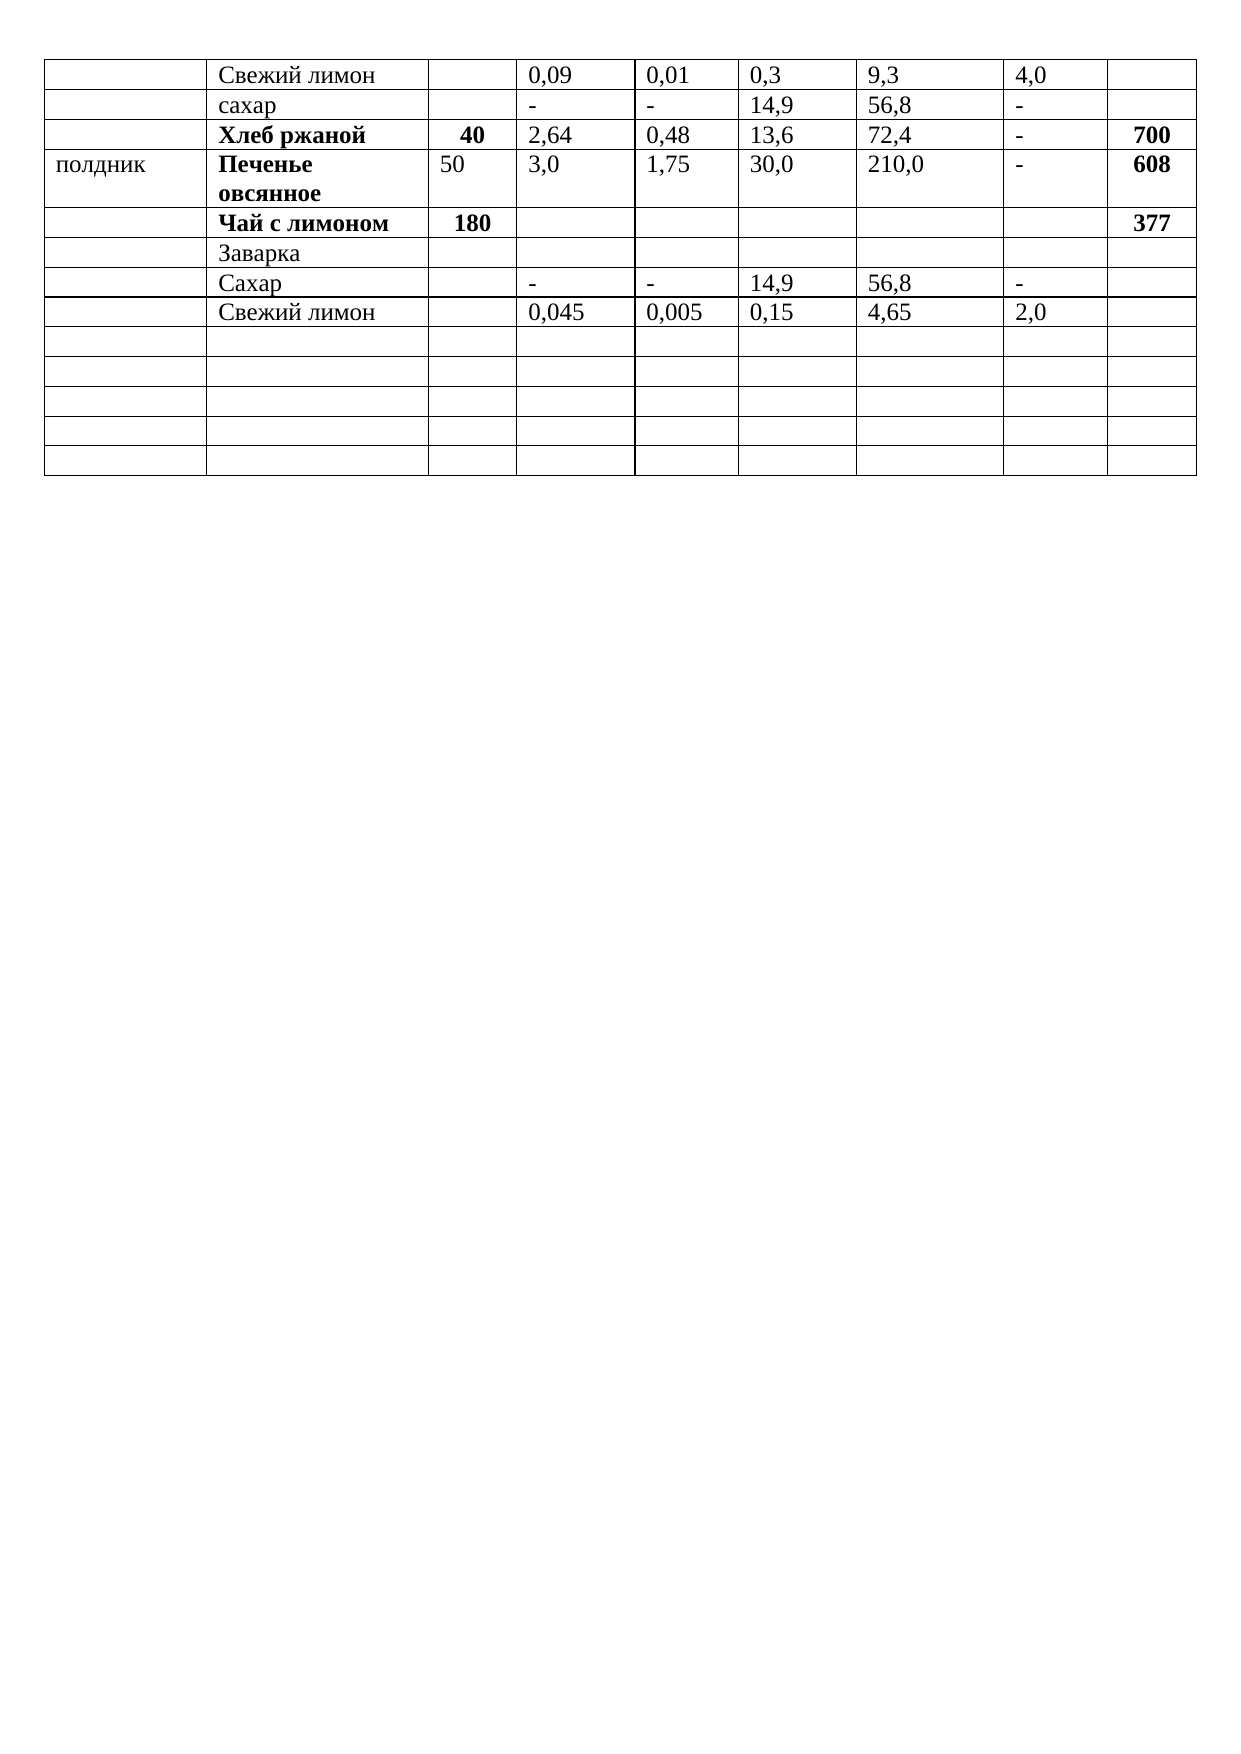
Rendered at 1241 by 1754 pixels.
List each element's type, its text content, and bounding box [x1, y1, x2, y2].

table_cell [739, 387, 856, 416]
table_cell [517, 446, 634, 475]
table_cell [429, 268, 516, 296]
table_cell [1108, 357, 1196, 386]
table_cell 377 [1108, 208, 1196, 237]
table_cell [45, 327, 206, 356]
table_cell [739, 357, 856, 386]
table_cell Печенье овсянное [207, 150, 428, 207]
table_cell - [1004, 120, 1107, 148]
table_cell [429, 90, 516, 119]
table_cell 700 [1108, 120, 1196, 148]
table_cell [429, 417, 516, 445]
table_cell 56,8 [857, 268, 1003, 296]
table_cell [636, 327, 738, 356]
table_cell [1108, 446, 1196, 475]
table_cell [207, 446, 428, 475]
table_cell 0,15 [739, 298, 856, 326]
table_cell [45, 417, 206, 445]
table_cell [45, 120, 206, 148]
table_cell 4,0 [1004, 60, 1107, 89]
table_cell [429, 357, 516, 386]
table_cell Чай с лимоном [207, 208, 428, 237]
table_cell [1004, 446, 1107, 475]
table_cell [857, 208, 1003, 237]
table_cell [636, 417, 738, 445]
table_cell [1004, 417, 1107, 445]
table_cell [429, 238, 516, 267]
table_cell 9,3 [857, 60, 1003, 89]
table_cell [857, 327, 1003, 356]
table_cell 0,3 [739, 60, 856, 89]
table_cell [636, 208, 738, 237]
table_cell [517, 208, 634, 237]
table_cell [1108, 238, 1196, 267]
table_cell [429, 446, 516, 475]
table_cell [45, 446, 206, 475]
table_cell [45, 60, 206, 89]
table_cell 0,01 [636, 60, 738, 89]
table_cell [207, 387, 428, 416]
table_cell - [517, 268, 634, 296]
table_cell [45, 268, 206, 296]
table_cell 13,6 [739, 120, 856, 148]
table_cell 4,65 [857, 298, 1003, 326]
table_cell 2,0 [1004, 298, 1107, 326]
table_cell [1108, 90, 1196, 119]
table_cell сахар [207, 90, 428, 119]
table_cell [45, 357, 206, 386]
table_cell 50 [429, 150, 516, 207]
table_cell [857, 357, 1003, 386]
table_cell [207, 417, 428, 445]
table_cell [857, 417, 1003, 445]
table_cell 14,9 [739, 268, 856, 296]
table_cell [636, 387, 738, 416]
table_cell [429, 60, 516, 89]
table_cell Хлеб ржаной [207, 120, 428, 148]
table_cell [429, 387, 516, 416]
table_cell [857, 238, 1003, 267]
table_cell [517, 387, 634, 416]
table_cell [1004, 357, 1107, 386]
table_cell 40 [429, 120, 516, 148]
table_cell [857, 387, 1003, 416]
table_cell 1,75 [636, 150, 738, 207]
table_cell Сахар [207, 268, 428, 296]
table_cell 180 [429, 208, 516, 237]
table_cell [429, 327, 516, 356]
table_cell [636, 238, 738, 267]
table_cell 0,005 [636, 298, 738, 326]
table_cell [739, 446, 856, 475]
table_cell [207, 357, 428, 386]
table_cell 56,8 [857, 90, 1003, 119]
table_cell [636, 357, 738, 386]
table_cell [1004, 238, 1107, 267]
table_cell [517, 327, 634, 356]
table_cell [739, 238, 856, 267]
table_cell [45, 90, 206, 119]
table_cell [429, 298, 516, 326]
table_cell [739, 417, 856, 445]
table_cell [45, 208, 206, 237]
table_cell [517, 417, 634, 445]
table_cell [1004, 208, 1107, 237]
table_cell - [1004, 150, 1107, 207]
table_cell [517, 357, 634, 386]
table_cell [857, 446, 1003, 475]
table_cell - [636, 90, 738, 119]
table_cell [1108, 327, 1196, 356]
table_cell [636, 446, 738, 475]
table_cell Заварка [207, 238, 428, 267]
table_cell 3,0 [517, 150, 634, 207]
table_cell - [636, 268, 738, 296]
table_cell [45, 387, 206, 416]
table_cell [1004, 387, 1107, 416]
table_cell 608 [1108, 150, 1196, 207]
table_cell - [517, 90, 634, 119]
table_cell [1108, 387, 1196, 416]
table_cell 72,4 [857, 120, 1003, 148]
table_cell 30,0 [739, 150, 856, 207]
table_cell - [1004, 90, 1107, 119]
table_cell [1108, 60, 1196, 89]
table_cell [1004, 327, 1107, 356]
table_cell 0,09 [517, 60, 634, 89]
table_cell 210,0 [857, 150, 1003, 207]
table_cell полдник [45, 150, 206, 207]
table_cell [45, 238, 206, 267]
table_cell 2,64 [517, 120, 634, 148]
table_cell [1108, 268, 1196, 296]
table_cell [517, 238, 634, 267]
table_cell - [1004, 268, 1107, 296]
table_cell 14,9 [739, 90, 856, 119]
table_cell Свежий лимон [207, 298, 428, 326]
table_cell [45, 298, 206, 326]
table_cell [1108, 298, 1196, 326]
table_cell 0,48 [636, 120, 738, 148]
table_cell 0,045 [517, 298, 634, 326]
table_cell [739, 208, 856, 237]
table_cell [739, 327, 856, 356]
table_cell [1108, 417, 1196, 445]
table_cell Свежий лимон [207, 60, 428, 89]
table_cell [207, 327, 428, 356]
